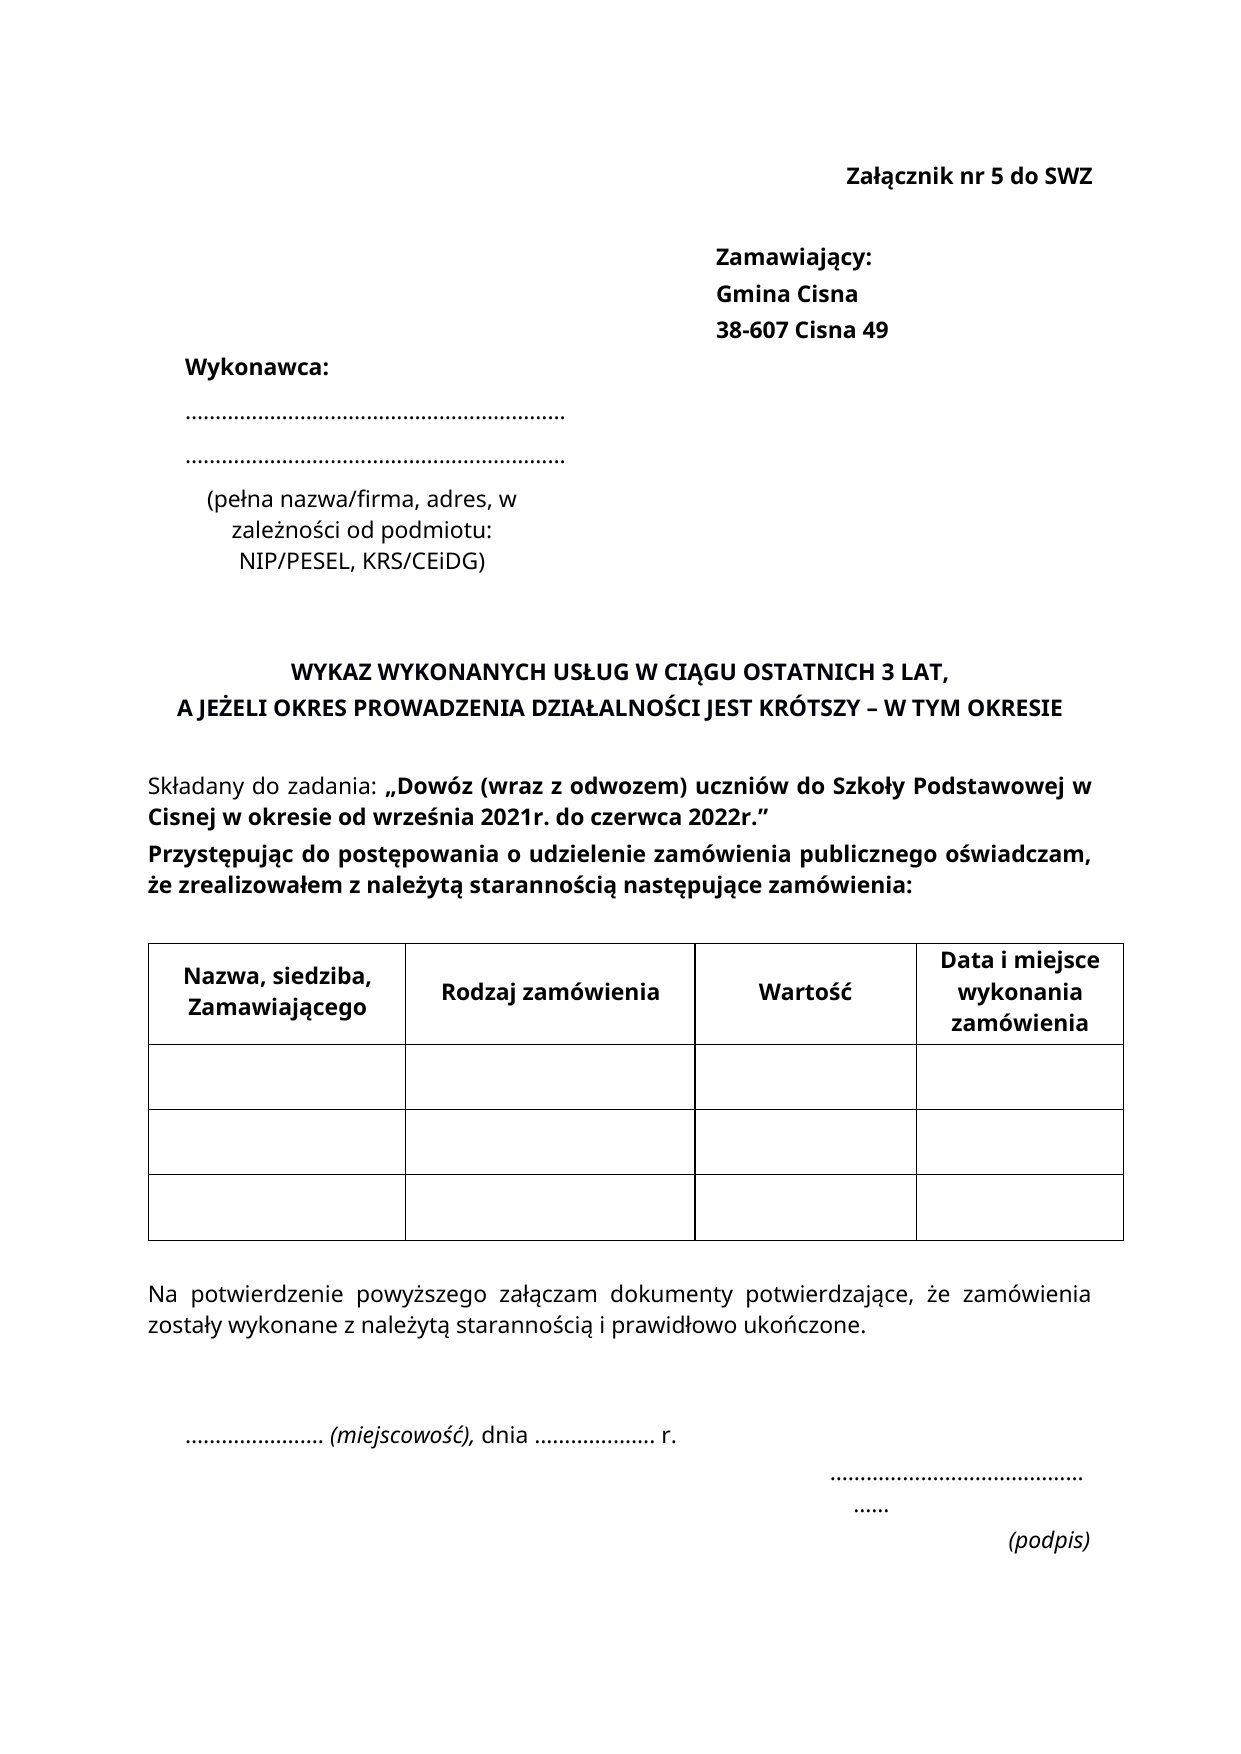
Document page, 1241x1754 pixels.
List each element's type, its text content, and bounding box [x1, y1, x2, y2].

text Gmina Cisna [716, 278, 1093, 309]
table_header Rodzaj zamówienia [406, 944, 694, 1044]
table_cell [149, 1045, 405, 1109]
table_header Nazwa, siedziba, Zamawiającego [149, 944, 405, 1044]
text (pełna nazwa/firma, adres, w zależności od podmiotu: NIP/PESEL, KRS/CEiDG) [177, 483, 546, 576]
text Na potwierdzenie powyższego załączam dokumenty potwierdzające, że zamówienia zostały wykonane z należytą starannością i prawidłowo ukończone. [148, 1277, 1093, 1340]
text (podpis) [185, 1524, 1093, 1556]
text 38-607 Cisna 49 [716, 314, 1093, 346]
table_cell [149, 1110, 405, 1174]
table_cell [406, 1045, 694, 1109]
text ……………………………………………………… [185, 439, 1093, 470]
text ……………………………………………………… [185, 395, 1093, 426]
table_cell [917, 1045, 1123, 1109]
table_cell [917, 1175, 1123, 1239]
table_cell [406, 1175, 694, 1239]
text Składany do zadania: „Dowóz (wraz z odwozem) uczniów do Szkoły Podstawowej w Cisnej w okresie od września 2021r. do czerwca 2022r.” [148, 770, 1093, 833]
text Załącznik nr 5 do SWZ [185, 160, 1093, 191]
table_cell [696, 1045, 916, 1109]
table_header Data i miejsce wykonania zamówienia [917, 944, 1123, 1044]
table_cell [406, 1110, 694, 1174]
table_cell [696, 1110, 916, 1174]
table_cell [917, 1110, 1123, 1174]
text ………………………………………… [612, 1456, 1093, 1519]
text …………….……. (miejscowość), dnia ………….……. r. [185, 1419, 1093, 1451]
table_cell [696, 1175, 916, 1239]
table_header Wartość [696, 944, 916, 1044]
text Wykonawca: [185, 351, 1093, 383]
text WYKAZ WYKONANYCH USŁUG W CIĄGU OSTATNICH 3 LAT, A JEŻELI OKRES PROWADZENIA DZIAŁALNOŚCI JEST KRÓTSZY – W TYM OKRESIE [148, 656, 1093, 723]
text Zamawiający: [716, 241, 1093, 272]
table_cell [149, 1175, 405, 1239]
text Przystępując do postępowania o udzielenie zamówienia publicznego oświadczam, że zrealizowałem z należytą starannością następujące zamówienia: [148, 838, 1093, 901]
